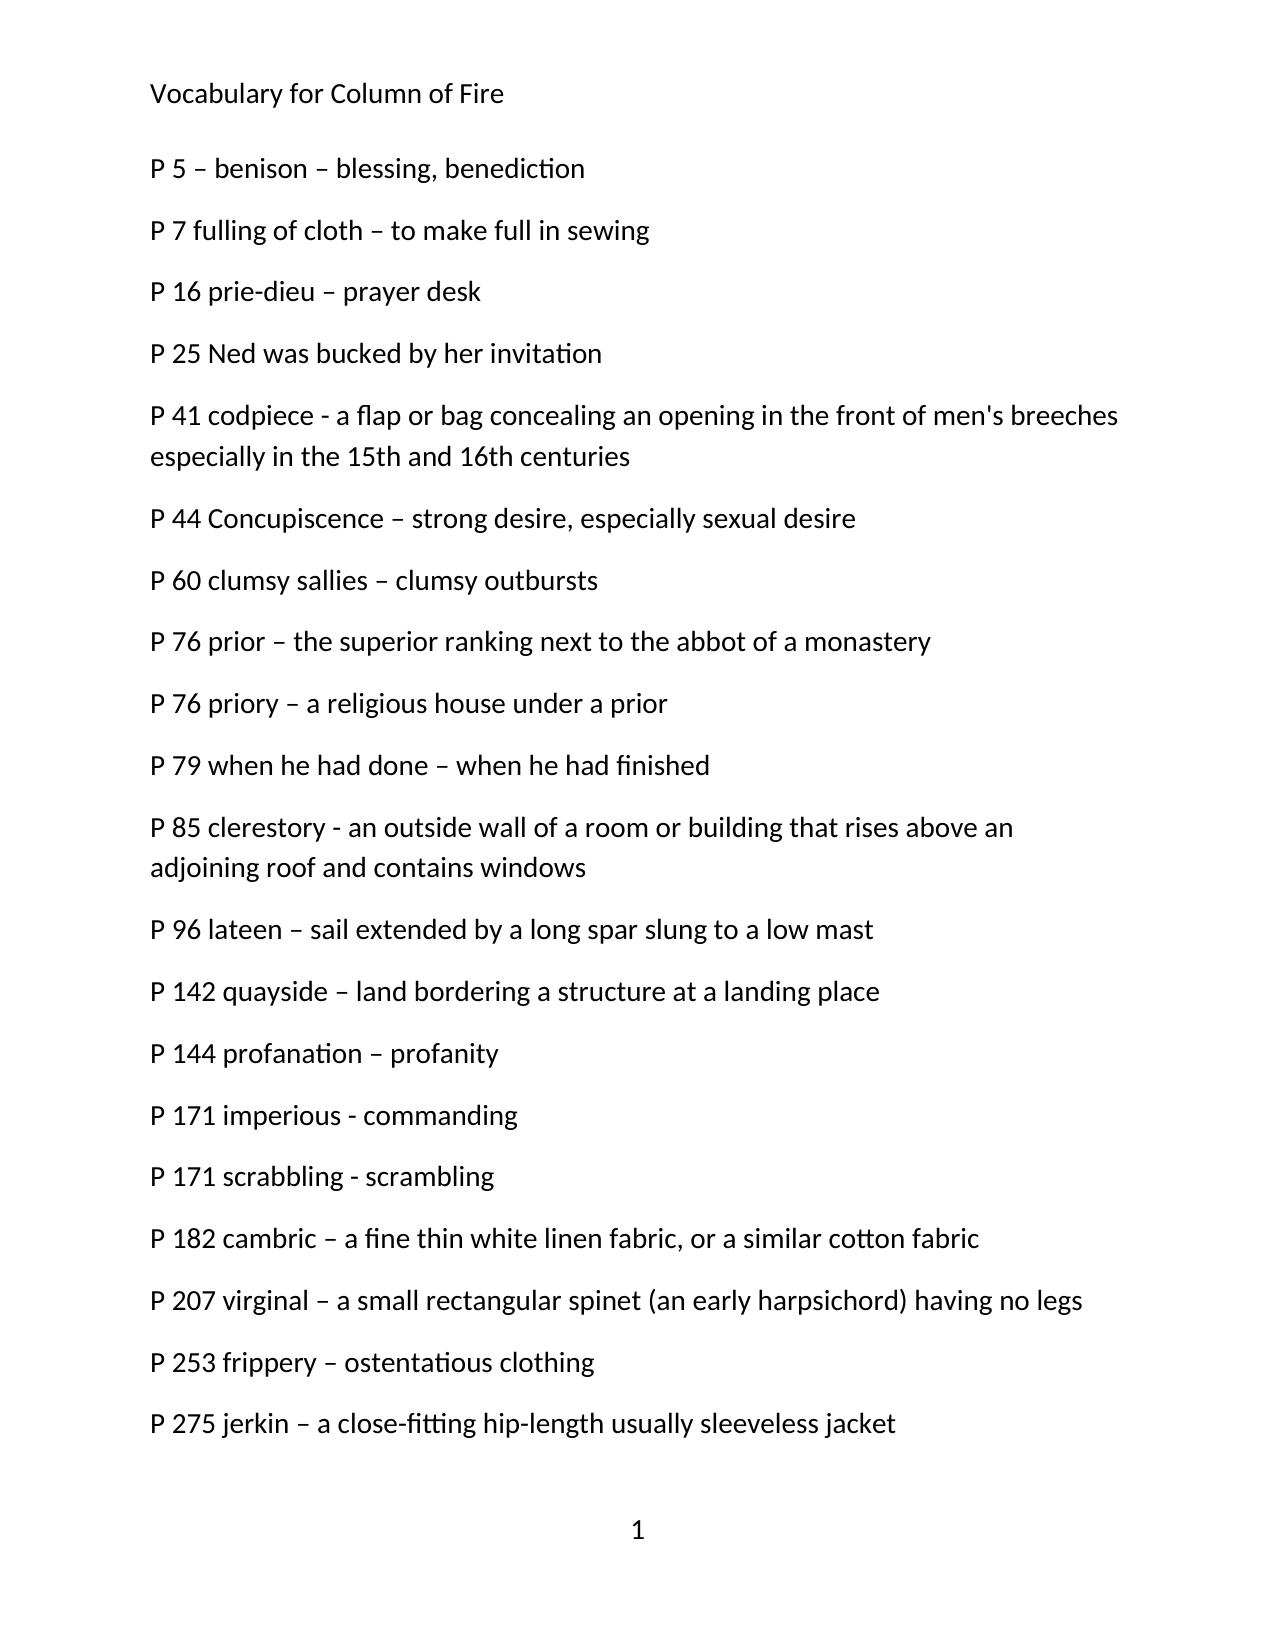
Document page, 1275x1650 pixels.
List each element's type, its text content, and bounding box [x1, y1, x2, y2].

text P 5 – benison – blessing, benediction [150, 150, 1125, 186]
text P 41 codpiece - a flap or bag concealing an opening in the front of men's breeches especially in the 15th and 16th centuries [150, 397, 1125, 474]
text P 171 imperious - commanding [150, 1097, 1125, 1132]
text P 96 lateen – sail extended by a long spar slung to a low mast [150, 911, 1125, 947]
text P 85 clerestory - an outside wall of a room or building that rises above an adjoining roof and contains windows [150, 809, 1125, 885]
text P 182 cambric – a fine thin white linen fabric, or a similar cotton fabric [150, 1220, 1125, 1256]
text P 275 jerkin – a close-fitting hip-length usually sleeveless jacket [150, 1406, 1125, 1441]
text P 253 frippery – ostentatious clothing [150, 1344, 1125, 1379]
text P 60 clumsy sallies – clumsy outbursts [150, 562, 1125, 597]
text P 144 profanation – profanity [150, 1035, 1125, 1071]
text P 16 prie-dieu – prayer desk [150, 273, 1125, 309]
text P 25 Ned was bucked by her invitation [150, 335, 1125, 371]
text P 7 fulling of cloth – to make full in sewing [150, 212, 1125, 247]
text P 76 priory – a religious house under a prior [150, 685, 1125, 721]
text P 171 scrabbling - scrambling [150, 1158, 1125, 1194]
text P 44 Concupiscence – strong desire, especially sexual desire [150, 500, 1125, 535]
text P 207 virginal – a small rectangular spinet (an early harpsichord) having no legs [150, 1282, 1125, 1318]
text P 76 prior – the superior ranking next to the abbot of a monastery [150, 623, 1125, 659]
text P 79 when he had done – when he had finished [150, 747, 1125, 782]
text P 142 quayside – land bordering a structure at a landing place [150, 973, 1125, 1009]
